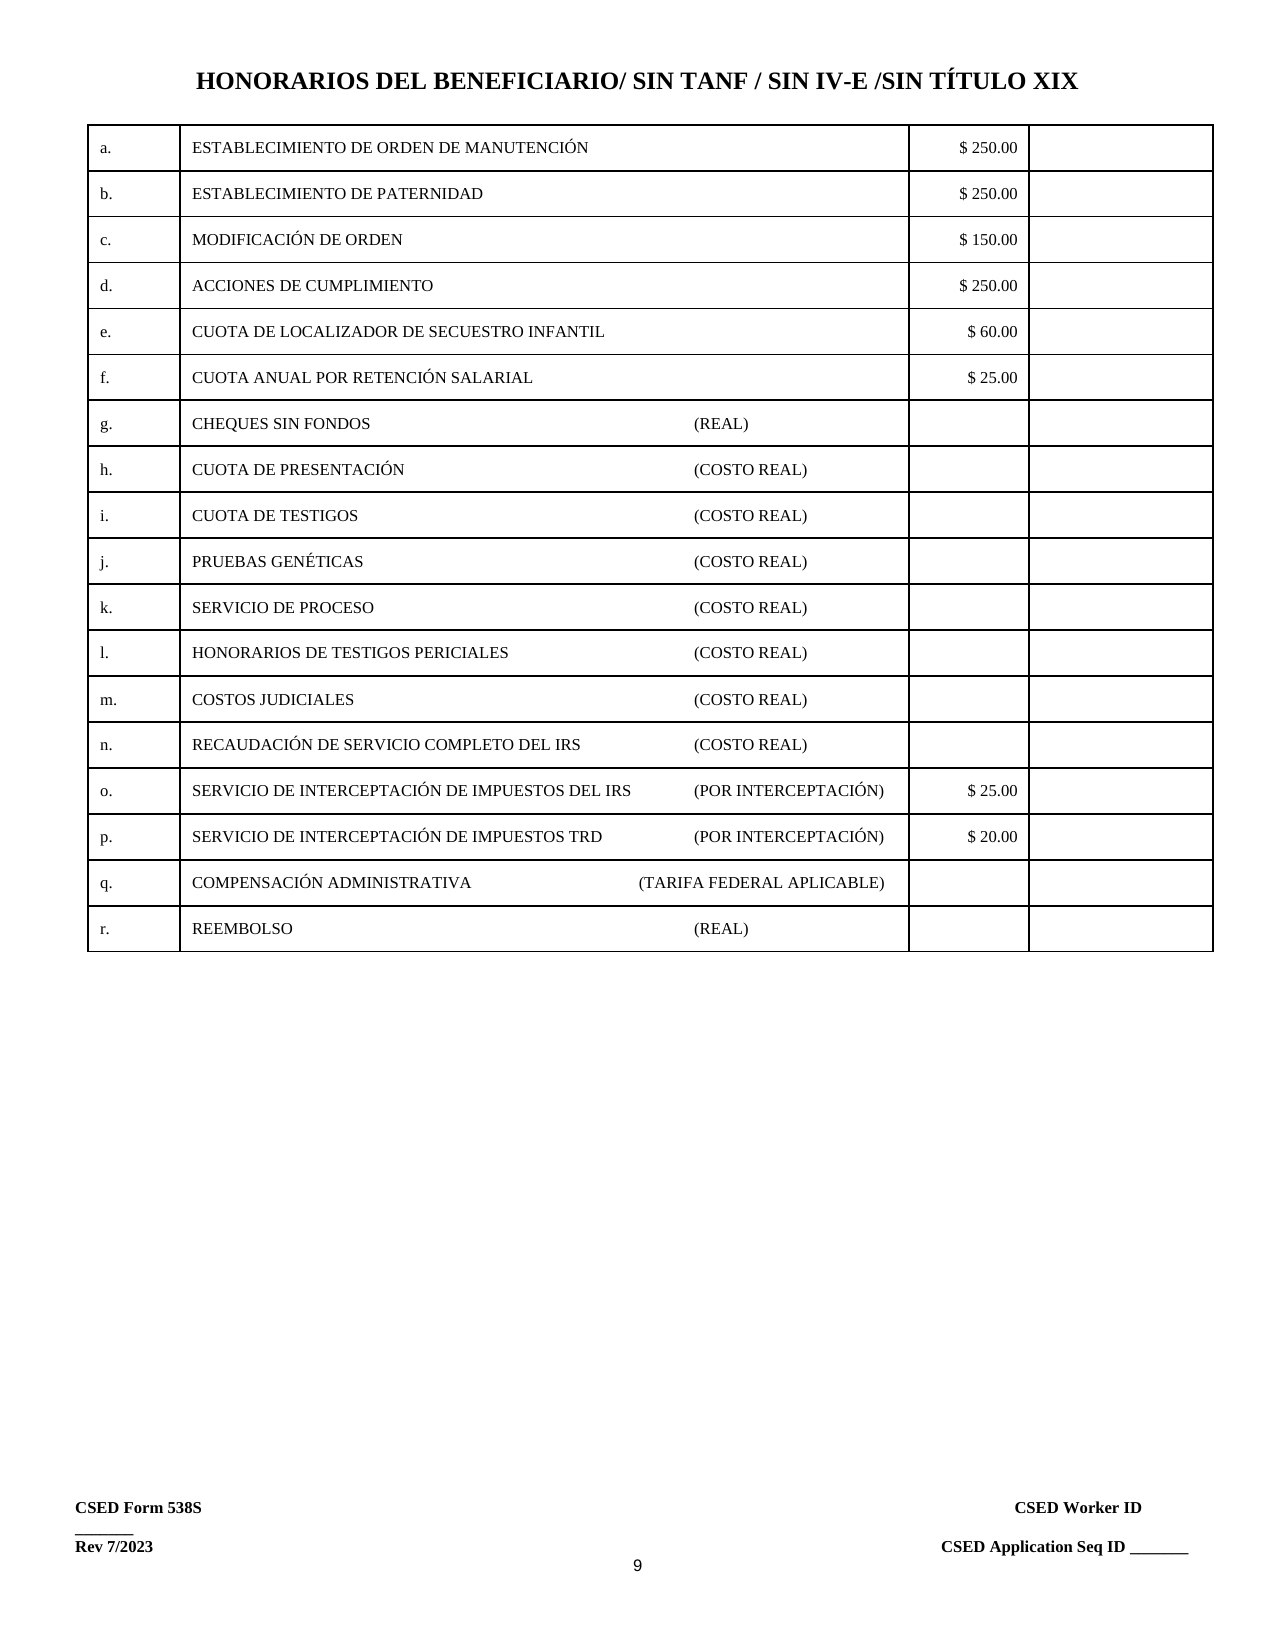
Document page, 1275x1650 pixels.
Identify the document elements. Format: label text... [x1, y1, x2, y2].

table_header ESTABLECIMIENTO DE ORDEN DE MANUTENCIÓN [181, 126, 908, 170]
table_cell [1030, 677, 1212, 721]
table_cell COMPENSACIÓN ADMINISTRATIVA (TARIFA FEDERAL APLICABLE) [181, 861, 908, 905]
table_cell [1030, 723, 1212, 767]
table_cell $ 250.00 [910, 263, 1028, 307]
table_cell $ 60.00 [910, 309, 1028, 353]
table_header [1030, 126, 1212, 170]
table_cell [1030, 631, 1212, 675]
table_cell i. [89, 493, 179, 537]
table_cell [1030, 493, 1212, 537]
table_cell o. [89, 769, 179, 813]
table_cell r. [89, 907, 179, 951]
table_cell HONORARIOS DE TESTIGOS PERICIALES (COSTO REAL) [181, 631, 908, 675]
table_cell [1030, 355, 1212, 399]
table_cell [910, 861, 1028, 905]
table_cell k. [89, 585, 179, 629]
table_cell l. [89, 631, 179, 675]
table_cell [1030, 861, 1212, 905]
table_cell ACCIONES DE CUMPLIMIENTO [181, 263, 908, 307]
table_cell [1030, 217, 1212, 262]
table_cell $ 250.00 [910, 172, 1028, 216]
table_cell g. [89, 401, 179, 445]
table_cell SERVICIO DE PROCESO (COSTO REAL) [181, 585, 908, 629]
table_cell SERVICIO DE INTERCEPTACIÓN DE IMPUESTOS DEL IRS (POR INTERCEPTACIÓN) [181, 769, 908, 813]
table_cell PRUEBAS GENÉTICAS (COSTO REAL) [181, 539, 908, 583]
table_cell RECAUDACIÓN DE SERVICIO COMPLETO DEL IRS (COSTO REAL) [181, 723, 908, 767]
table_cell [1030, 539, 1212, 583]
table_cell CHEQUES SIN FONDOS (REAL) [181, 401, 908, 445]
table_header a. [89, 126, 179, 170]
table_cell $ 25.00 [910, 769, 1028, 813]
table_cell b. [89, 172, 179, 216]
table_cell [1030, 907, 1212, 951]
table_cell MODIFICACIÓN DE ORDEN [181, 217, 908, 262]
table_cell [910, 723, 1028, 767]
table_cell [1030, 585, 1212, 629]
table_header $ 250.00 [910, 126, 1028, 170]
table_cell COSTOS JUDICIALES (COSTO REAL) [181, 677, 908, 721]
table_cell j. [89, 539, 179, 583]
table_cell [1030, 263, 1212, 307]
table_cell REEMBOLSO (REAL) [181, 907, 908, 951]
table_cell h. [89, 447, 179, 491]
table_cell [910, 447, 1028, 491]
table_cell [910, 631, 1028, 675]
text HONORARIOS DEL BENEFICIARIO/ SIN TANF / SIN IV-E /SIN TÍTULO XIX [75, 66, 1200, 95]
table_cell [1030, 815, 1212, 859]
table_cell [910, 539, 1028, 583]
table_cell m. [89, 677, 179, 721]
table_cell CUOTA DE LOCALIZADOR DE SECUESTRO INFANTIL [181, 309, 908, 353]
table_cell p. [89, 815, 179, 859]
table_cell f. [89, 355, 179, 399]
table_cell [1030, 447, 1212, 491]
table_cell $ 150.00 [910, 217, 1028, 262]
table_cell $ 25.00 [910, 355, 1028, 399]
table_cell d. [89, 263, 179, 307]
table_cell CUOTA DE TESTIGOS (COSTO REAL) [181, 493, 908, 537]
table_cell n. [89, 723, 179, 767]
table_cell [910, 907, 1028, 951]
table_cell CUOTA DE PRESENTACIÓN (COSTO REAL) [181, 447, 908, 491]
table_cell [910, 493, 1028, 537]
table_cell c. [89, 217, 179, 262]
table_cell [1030, 401, 1212, 445]
table_cell ESTABLECIMIENTO DE PATERNIDAD [181, 172, 908, 216]
table_cell [910, 677, 1028, 721]
table_cell [1030, 172, 1212, 216]
table_cell $ 20.00 [910, 815, 1028, 859]
table_cell [910, 401, 1028, 445]
table_cell [1030, 309, 1212, 353]
table_cell q. [89, 861, 179, 905]
table_cell [910, 585, 1028, 629]
table_cell SERVICIO DE INTERCEPTACIÓN DE IMPUESTOS TRD (POR INTERCEPTACIÓN) [181, 815, 908, 859]
table_cell e. [89, 309, 179, 353]
table_cell CUOTA ANUAL POR RETENCIÓN SALARIAL [181, 355, 908, 399]
table_cell [1030, 769, 1212, 813]
